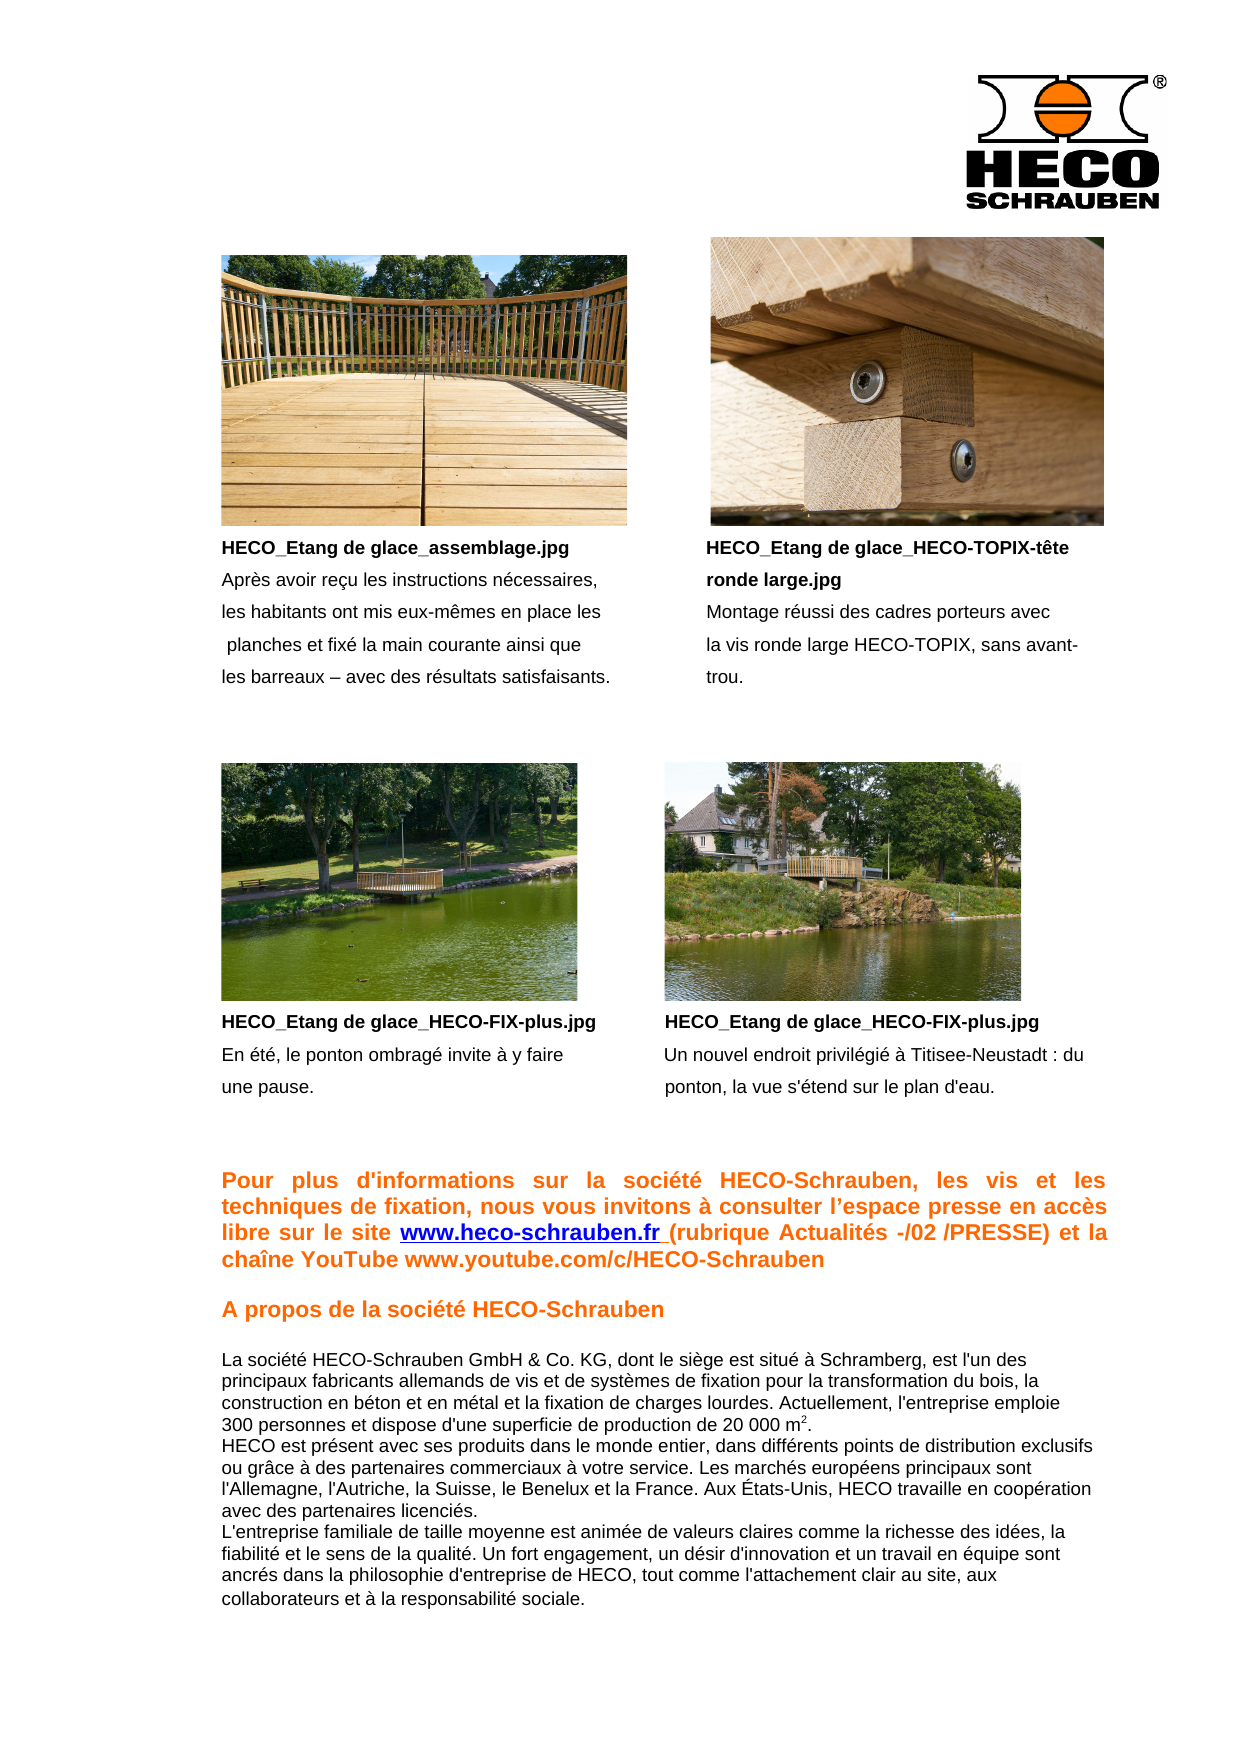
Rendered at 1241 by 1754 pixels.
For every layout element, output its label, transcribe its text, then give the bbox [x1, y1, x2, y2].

text HECO_Etang de glace_assemblage.jpg HECO_Etang de glace_HECO-TOPIX-tête [221, 537, 1107, 558]
text HECO est présent avec ses produits dans le monde entier, dans différents points de distribution exclusifs ou grâce à des partenaires commerciaux à votre service. Les marchés européens principaux sont l'Allemagne, l'Autriche, la Suisse, le Benelux et la France. Aux États-Unis, HECO travaille en coopération avec des partenaires licenciés. [221, 1435, 1107, 1521]
picture [710, 237, 1104, 526]
text les habitants ont mis eux-mêmes en place les Montage réussi des cadres porteurs avec [221, 601, 1107, 623]
text La société HECO-Schrauben GmbH & Co. KG, dont le siège est situé à Schramberg, est l'un des principaux fabricants allemands de vis et de systèmes de fixation pour la transformation du bois, la construction en béton et en métal et la fixation de charges lourdes. Actuellement, l'entreprise emploie 300 personnes et dispose d'une superficie de production de 20 000 m2. [221, 1349, 1107, 1435]
picture [664, 762, 1022, 1001]
text A propos de la société HECO-Schrauben [221, 1296, 1107, 1322]
text Pour plus d'informations sur la société HECO-Schrauben, les vis et les techniques de fixation, nous vous invitons à consulter l’espace presse en accès libre sur le site www.heco-schrauben.fr (rubrique Actualités -/02 /PRESSE) et la chaîne YouTube www.youtube.com/c/HECO-Schrauben [221, 1167, 1107, 1272]
text une pause. ponton, la vue s'étend sur le plan d'eau. [221, 1076, 1107, 1097]
picture [966, 75, 1167, 209]
text HECO_Etang de glace_HECO-FIX-plus.jpg HECO_Etang de glace_HECO-FIX-plus.jpg [221, 1011, 1107, 1033]
text les barreaux – avec des résultats satisfaisants. trou. [221, 666, 1107, 687]
text En été, le ponton ombragé invite à y faire Un nouvel endroit privilégié à Titisee-Neustadt : du [221, 1043, 1107, 1065]
text planches et fixé la main courante ainsi que la vis ronde large HECO-TOPIX, sans avant- [221, 634, 1107, 655]
picture [221, 255, 628, 526]
picture [221, 763, 578, 1001]
text Après avoir reçu les instructions nécessaires, ronde large.jpg [221, 569, 1107, 591]
text L'entreprise familiale de taille moyenne est animée de valeurs claires comme la richesse des idées, la fiabilité et le sens de la qualité. Un fort engagement, un désir d'innovation et un travail en équipe sont ancrés dans la philosophie d'entreprise de HECO, tout comme l'attachement clair au site, aux collaborateurs et à la responsabilité sociale. [221, 1521, 1107, 1610]
